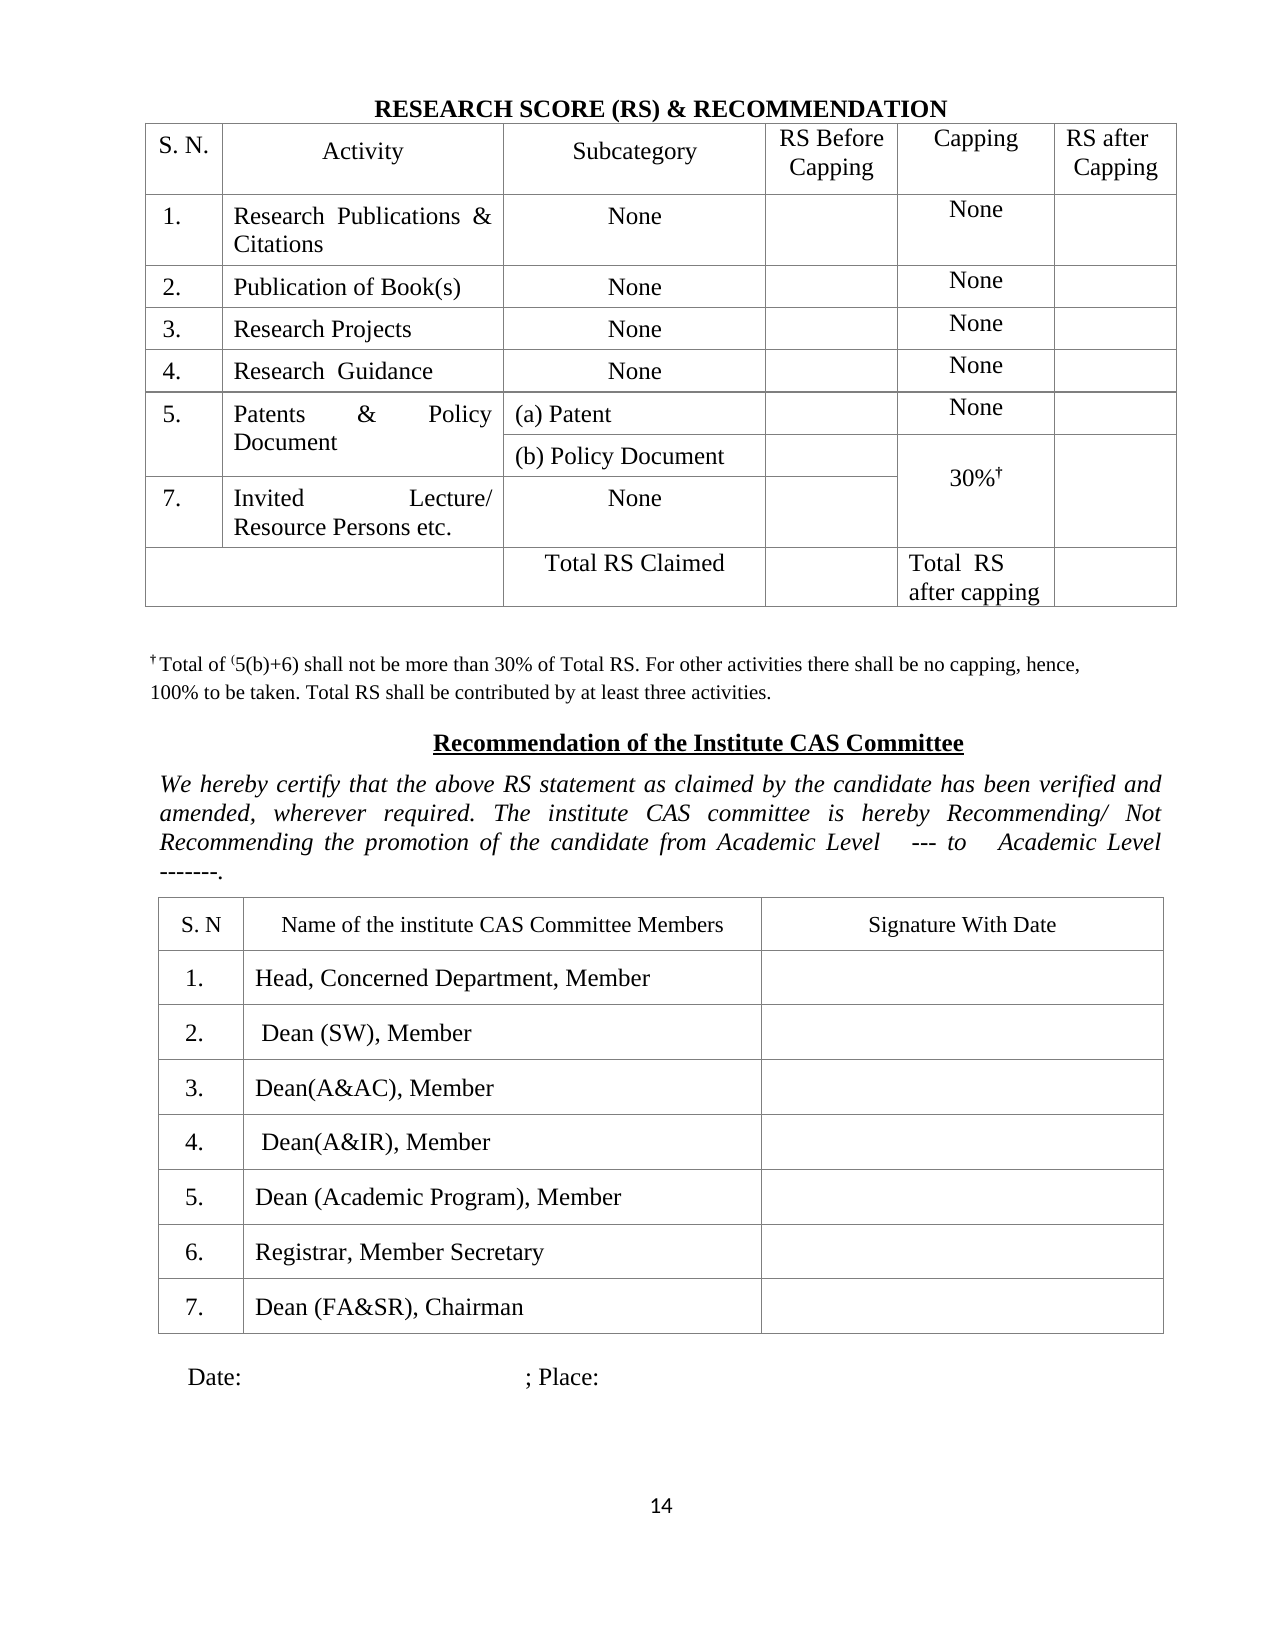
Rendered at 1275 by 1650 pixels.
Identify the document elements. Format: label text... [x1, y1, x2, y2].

table_cell [766, 393, 897, 434]
table_cell [159, 1005, 243, 1059]
table_cell None [504, 350, 765, 391]
table_header RS after Capping [1055, 124, 1176, 193]
text † Total of (5(b)+6) shall not be more than 30% of Total RS. For other activities there shall be no capping, hence, 100% to be taken. Total RS shall be contributed by at least three activities. [150, 652, 1172, 704]
table_cell [146, 477, 222, 547]
text We hereby certify that the above RS statement as claimed by the candidate has been verified and amended, wherever required. The institute CAS committee is hereby Recommending/ Not Recommending the promotion of the candidate from Academic Level --- to Academic Level -------. [159, 769, 1162, 884]
text Date: ; Place: [150, 1362, 1172, 1391]
table_cell Dean (Academic Program), Member [244, 1170, 761, 1223]
table_cell [1055, 195, 1176, 264]
table_cell Invited Lecture/ Resource Persons etc. [223, 477, 503, 547]
table_cell None [898, 266, 1054, 307]
table_cell [159, 1060, 243, 1114]
table_cell [146, 350, 222, 391]
table_cell Research Projects [223, 308, 503, 349]
table_cell [766, 435, 897, 476]
table_cell [762, 1115, 1163, 1169]
table_cell [762, 1060, 1163, 1114]
table_cell [766, 477, 897, 547]
table_header Signature With Date [762, 898, 1163, 949]
table_cell [146, 266, 222, 307]
table_header Capping [898, 124, 1054, 193]
table_cell [1055, 266, 1176, 307]
table_cell [1055, 393, 1176, 434]
table_cell [766, 350, 897, 391]
table_cell Total RS Claimed [504, 548, 765, 606]
table_cell [762, 1279, 1163, 1333]
table_header Name of the institute CAS Committee Members [244, 898, 761, 949]
table_cell Research Publications & Citations [223, 195, 503, 264]
table_cell [1055, 548, 1176, 606]
text Recommendation of the Institute CAS Committee [225, 728, 1172, 757]
table_cell Registrar, Member Secretary [244, 1225, 761, 1278]
table_cell [146, 393, 222, 476]
table_cell [762, 1005, 1163, 1059]
table_cell Dean(A&AC), Member [244, 1060, 761, 1114]
table_cell [762, 1225, 1163, 1278]
table_cell [146, 548, 503, 606]
table_cell Research Guidance [223, 350, 503, 391]
table_cell [1055, 350, 1176, 391]
table_cell [1055, 308, 1176, 349]
table_cell None [504, 266, 765, 307]
table_header Subcategory [504, 124, 765, 193]
table_cell [766, 195, 897, 264]
table_header Activity [223, 124, 503, 193]
table_cell (b) Policy Document [504, 435, 765, 476]
table_header RS Before Capping [766, 124, 897, 193]
table_cell [159, 1170, 243, 1223]
table_cell None [898, 350, 1054, 391]
table_header S. N. [146, 124, 222, 193]
table_cell Publication of Book(s) [223, 266, 503, 307]
table_cell None [504, 308, 765, 349]
table_cell [762, 1170, 1163, 1223]
table_cell Dean (FA&SR), Chairman [244, 1279, 761, 1333]
table_cell Dean (SW), Member [244, 1005, 761, 1059]
text RESEARCH SCORE (RS) & RECOMMENDATION [150, 94, 1172, 122]
table_cell [159, 1225, 243, 1278]
table_cell Total RS after capping [898, 548, 1054, 606]
table_cell Patents & Policy Document [223, 393, 503, 476]
table_cell [766, 266, 897, 307]
table_cell None [898, 393, 1054, 434]
table_header S. N [159, 898, 243, 949]
table_cell Head, Concerned Department, Member [244, 951, 761, 1004]
table_cell Dean(A&IR), Member [244, 1115, 761, 1169]
table_cell [159, 1279, 243, 1333]
table_cell None [504, 195, 765, 264]
table_cell [762, 951, 1163, 1004]
table_cell 30%† [898, 435, 1054, 547]
table_cell [159, 1115, 243, 1169]
table_cell [766, 308, 897, 349]
table_cell [159, 951, 243, 1004]
table_cell None [898, 195, 1054, 264]
table_cell [766, 548, 897, 606]
table_cell (a) Patent [504, 393, 765, 434]
table_cell None [898, 308, 1054, 349]
table_cell [146, 308, 222, 349]
table_cell [1055, 435, 1176, 547]
table_cell None [504, 477, 765, 547]
table_cell [146, 195, 222, 264]
